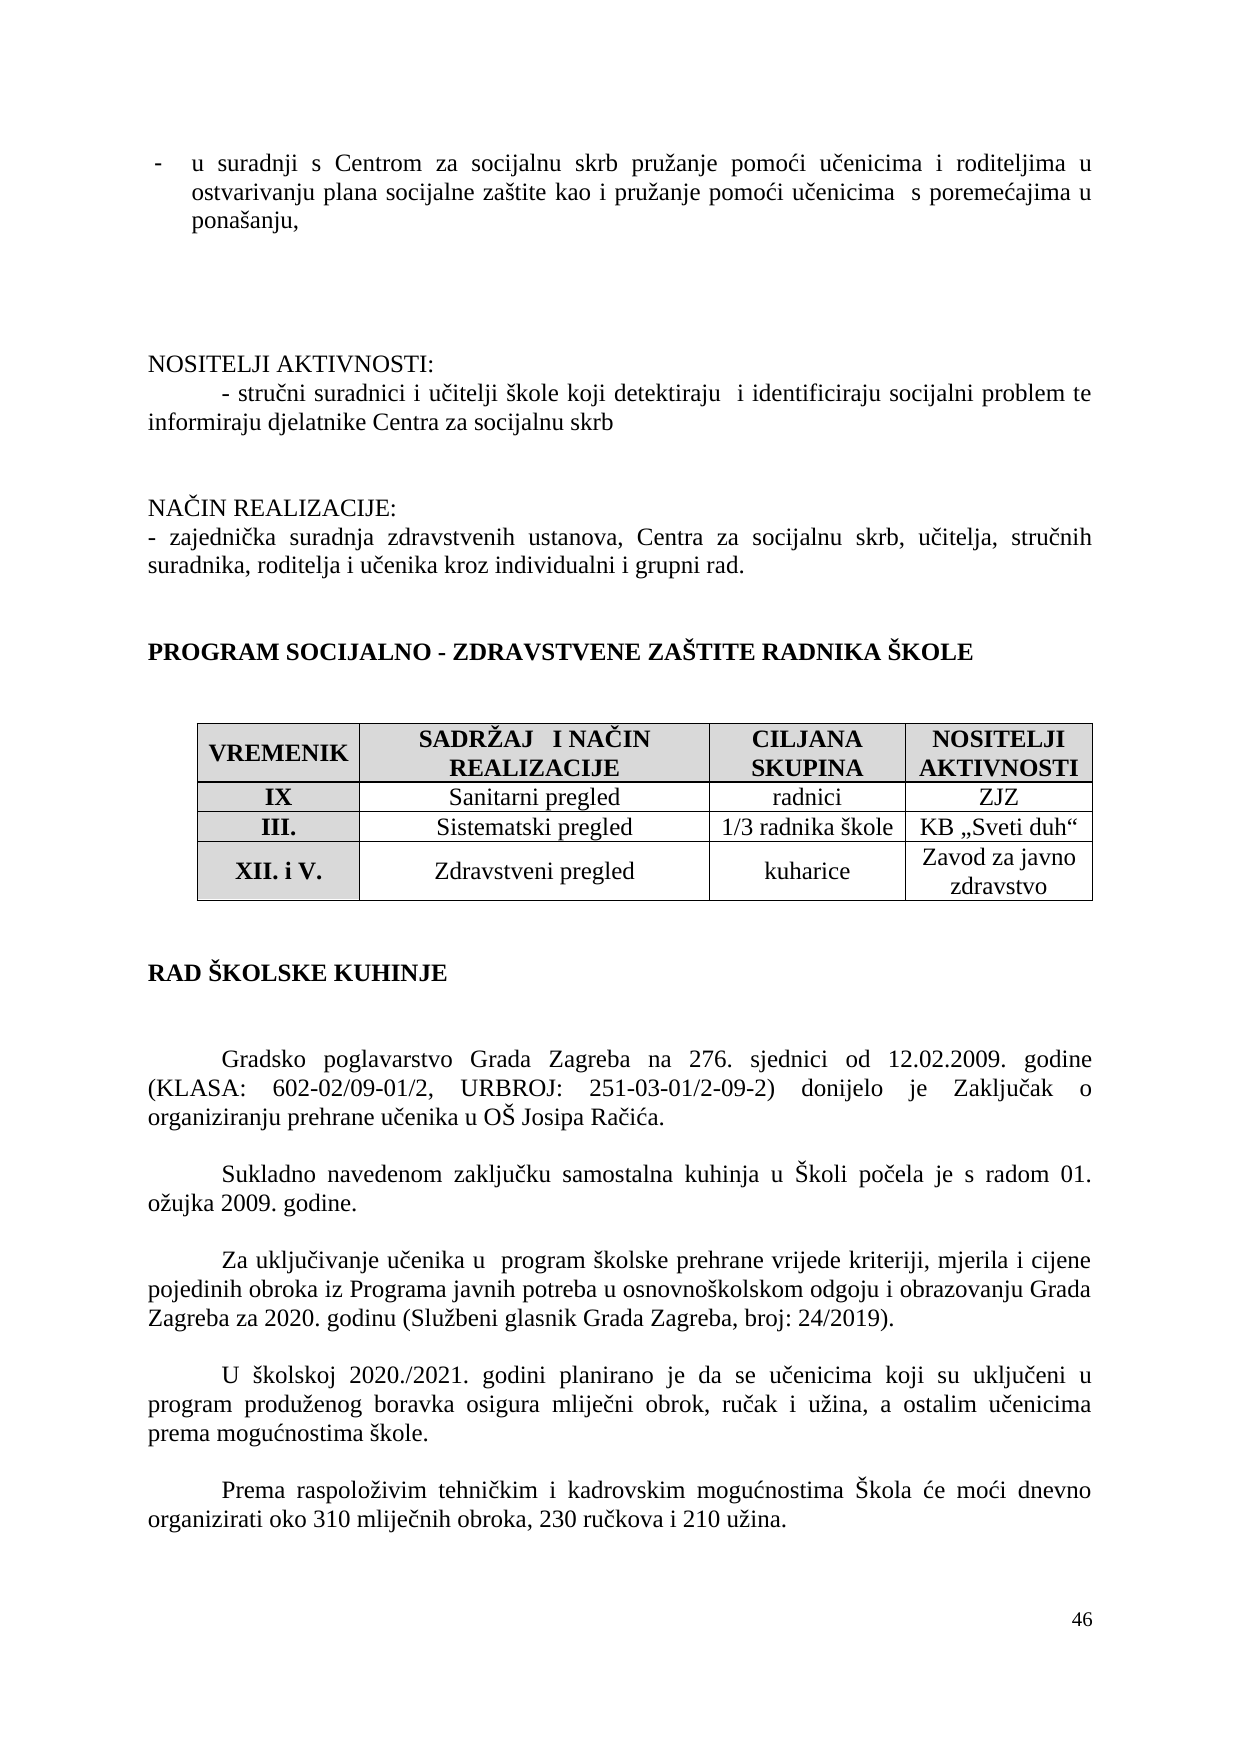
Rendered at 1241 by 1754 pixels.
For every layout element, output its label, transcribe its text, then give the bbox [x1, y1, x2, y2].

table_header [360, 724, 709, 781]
text Za uključivanje učenika u program školske prehrane vrijede kriteriji, mjerila i cijene pojedinih obroka iz Programa javnih potreba u osnovnoškolskom odgoju i obrazovanju Grada Zagreba za 2020. godinu (Službeni glasnik Grada Zagreba, broj: 24/2019). [148, 1246, 1092, 1332]
text Gradsko poglavarstvo Grada Zagreba na 276. sjednici od 12.02.2009. godine (KLASA: 602-02/09-01/2, URBROJ: 251-03-01/2-09-2) donijelo je Zaključak o organiziranju prehrane učenika u OŠ Josipa Račića. [148, 1044, 1092, 1131]
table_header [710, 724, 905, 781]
text RAD ŠKOLSKE KUHINJE [148, 958, 1092, 987]
text Sukladno navedenom zaključku samostalna kuhinja u Školi počela je s radom 01. ožujka 2009. godine. [148, 1159, 1092, 1217]
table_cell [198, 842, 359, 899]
text NAČIN REALIZACIJE: [148, 493, 1092, 522]
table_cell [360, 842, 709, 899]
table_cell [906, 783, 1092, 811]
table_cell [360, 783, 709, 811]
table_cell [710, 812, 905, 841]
text - stručni suradnici i učitelji škole koji detektiraju i identificiraju socijalni problem te informiraju djelatnike Centra za socijalnu skrb [148, 378, 1092, 435]
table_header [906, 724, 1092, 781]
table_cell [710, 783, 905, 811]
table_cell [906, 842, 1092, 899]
text U školskoj 2020./2021. godini planirano je da se učenicima koji su uključeni u program produženog boravka osigura mliječni obrok, ručak i užina, a ostalim učenicima prema mogućnostima škole. [148, 1361, 1092, 1447]
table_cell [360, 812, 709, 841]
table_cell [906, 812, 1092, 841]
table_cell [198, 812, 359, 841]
text NOSITELJI AKTIVNOSTI: [148, 349, 1092, 378]
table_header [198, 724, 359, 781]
text Prema raspoloživim tehničkim i kadrovskim mogućnostima Škola će moći dnevno organizirati oko 310 mliječnih obroka, 230 ručkova i 210 užina. [148, 1476, 1092, 1533]
text - zajednička suradnja zdravstvenih ustanova, Centra za socijalnu skrb, učitelja, stručnih suradnika, roditelja i učenika kroz individualni i grupni rad. [148, 522, 1092, 579]
text PROGRAM SOCIJALNO - ZDRAVSTVENE ZAŠTITE RADNIKA ŠKOLE [148, 637, 1092, 665]
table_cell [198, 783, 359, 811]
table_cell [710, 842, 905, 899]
list u suradnji s Centrom za socijalnu skrb pružanje pomoći učenicima i roditeljima u ostvarivanju plana socijalne zaštite kao i pružanje pomoći učenicima s poremećajima u ponašanju, [154, 148, 1092, 234]
